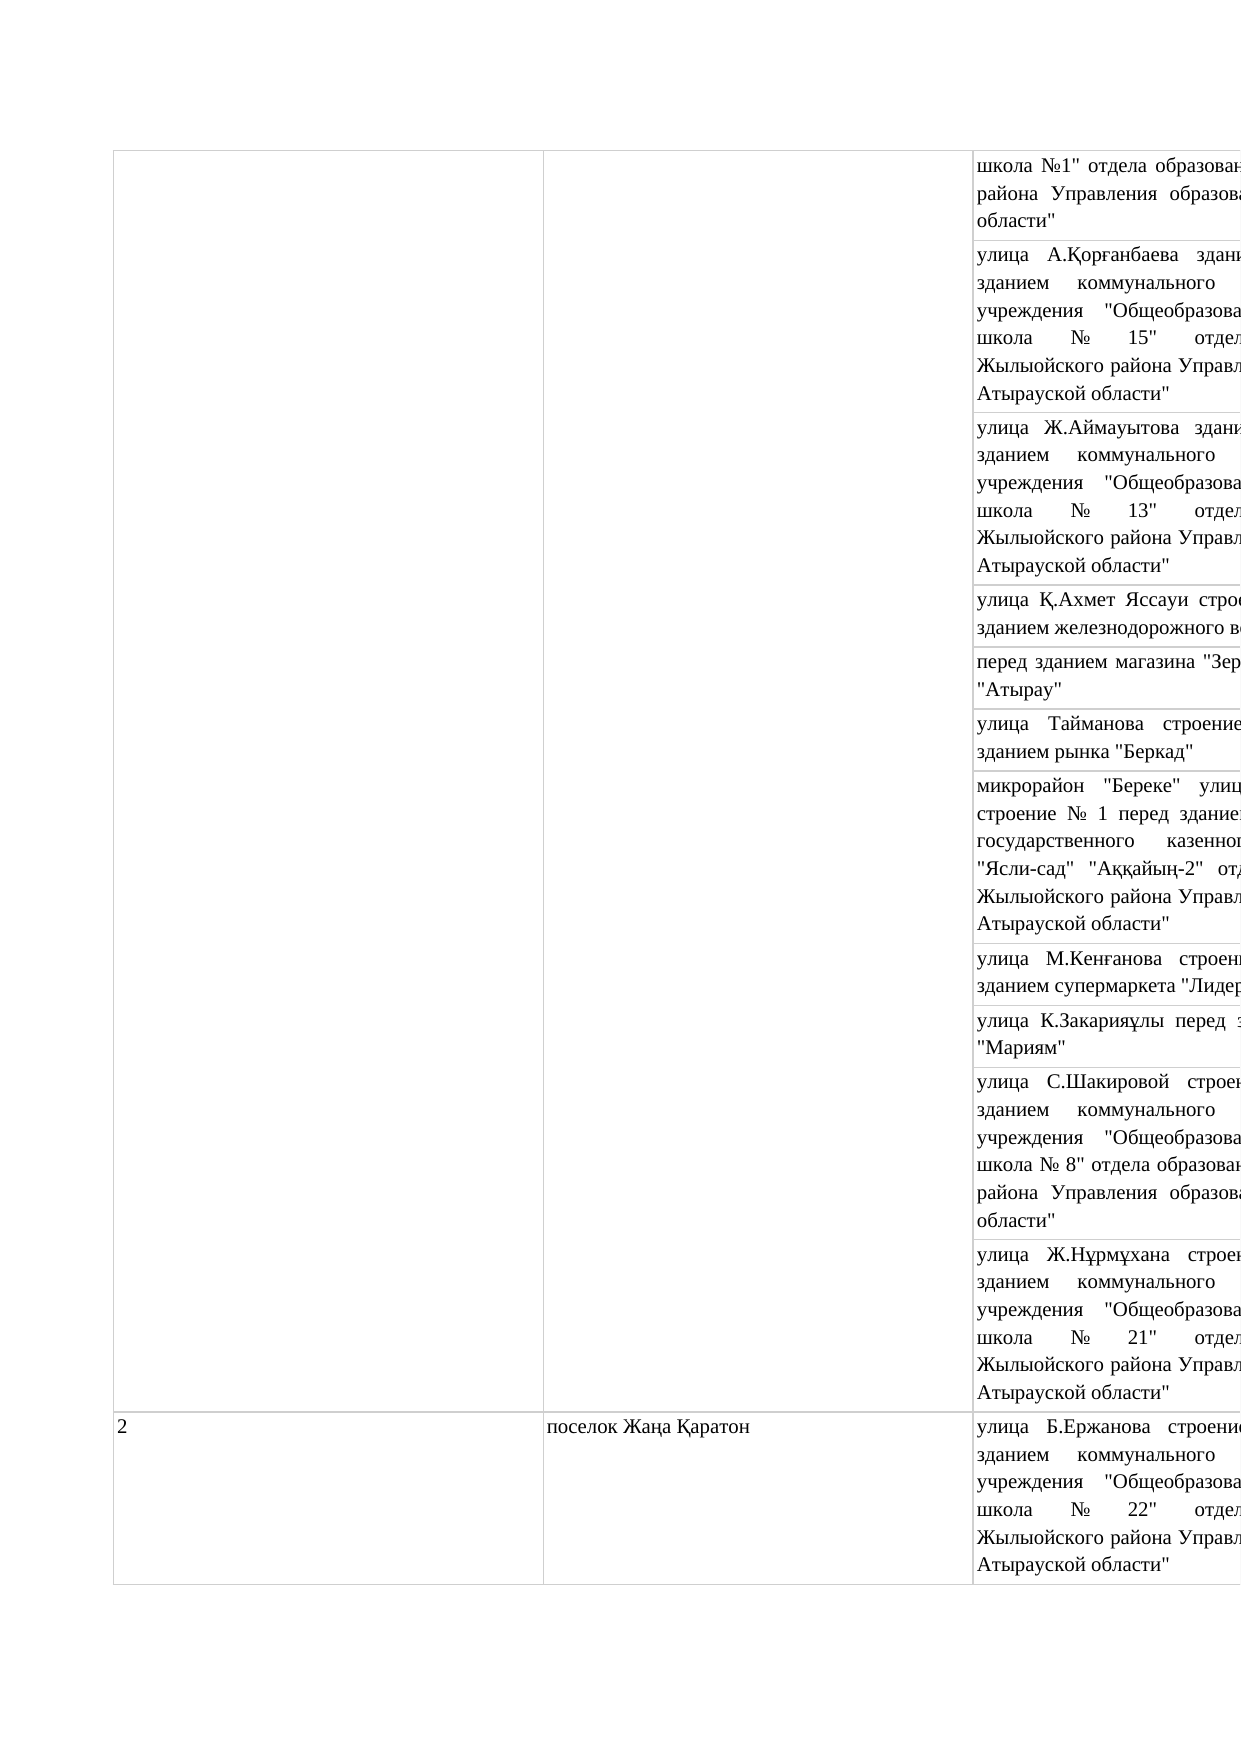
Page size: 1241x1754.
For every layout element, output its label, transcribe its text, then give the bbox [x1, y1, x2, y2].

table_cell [544, 1413, 972, 1584]
table_cell 2 [114, 1413, 543, 1584]
table_cell улица К.Закарияұлы перед зданием магазина "Мариям" [974, 1006, 1240, 1067]
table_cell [974, 151, 1240, 239]
table_cell микрорайон "Береке" улица Тәуекел хана строение № 1 перед зданием коммунального государственного казенного предприятия "Ясли-сад" "Аққайың-2" отдела образования Жылыойского района Управления образования Атырауской области" [974, 772, 1240, 943]
table_cell улица Ж.Аймауытова здание № 290 перед зданием коммунального государственного учреждения "Общеобразовательная средняя школа № 13" отдела образования Жылыойского района Управления образования Атырауской области" [974, 413, 1240, 584]
table_cell улица Тайманова строение № 167 перед зданием рынка "Беркад" [974, 710, 1240, 770]
table_cell улица Б.Ержанова строение № 642 перед зданием коммунального государственного учреждения "Общеобразовательная средняя школа № 22" отдела образования Жылыойского района Управления образования Атырауской области" [974, 1413, 1240, 1584]
table_cell улица А.Қорғанбаева здание № 50 перед зданием коммунального государственного учреждения "Общеобразовательная средняя школа № 15" отдела образования Жылыойского района Управления образования Атырауской области" [974, 241, 1240, 412]
table_cell улица Қ.Ахмет Яссауи строение № 47 перед зданием железнодорожного вокзала [974, 586, 1240, 646]
table_cell улица Ж.Нұрмұхана строение № 3 перед зданием коммунального государственного учреждения "Общеобразовательная средняя школа № 21" отдела образования Жылыойского района Управления образования Атырауской области" [974, 1240, 1240, 1411]
table_cell улица С.Шакировой строение № 8 перед зданием коммунального государственного учреждения "Общеобразовательная средняя школа № 8" отдела образования Жылыойского района Управления образования Атырауской области" [974, 1068, 1240, 1239]
table_cell перед зданием магазина "Зере" в микрорайоне "Атырау" [974, 648, 1240, 708]
table_cell улица М.Кенғанова строение № 15 перед зданием супермаркета "Лидер" [974, 944, 1240, 1005]
